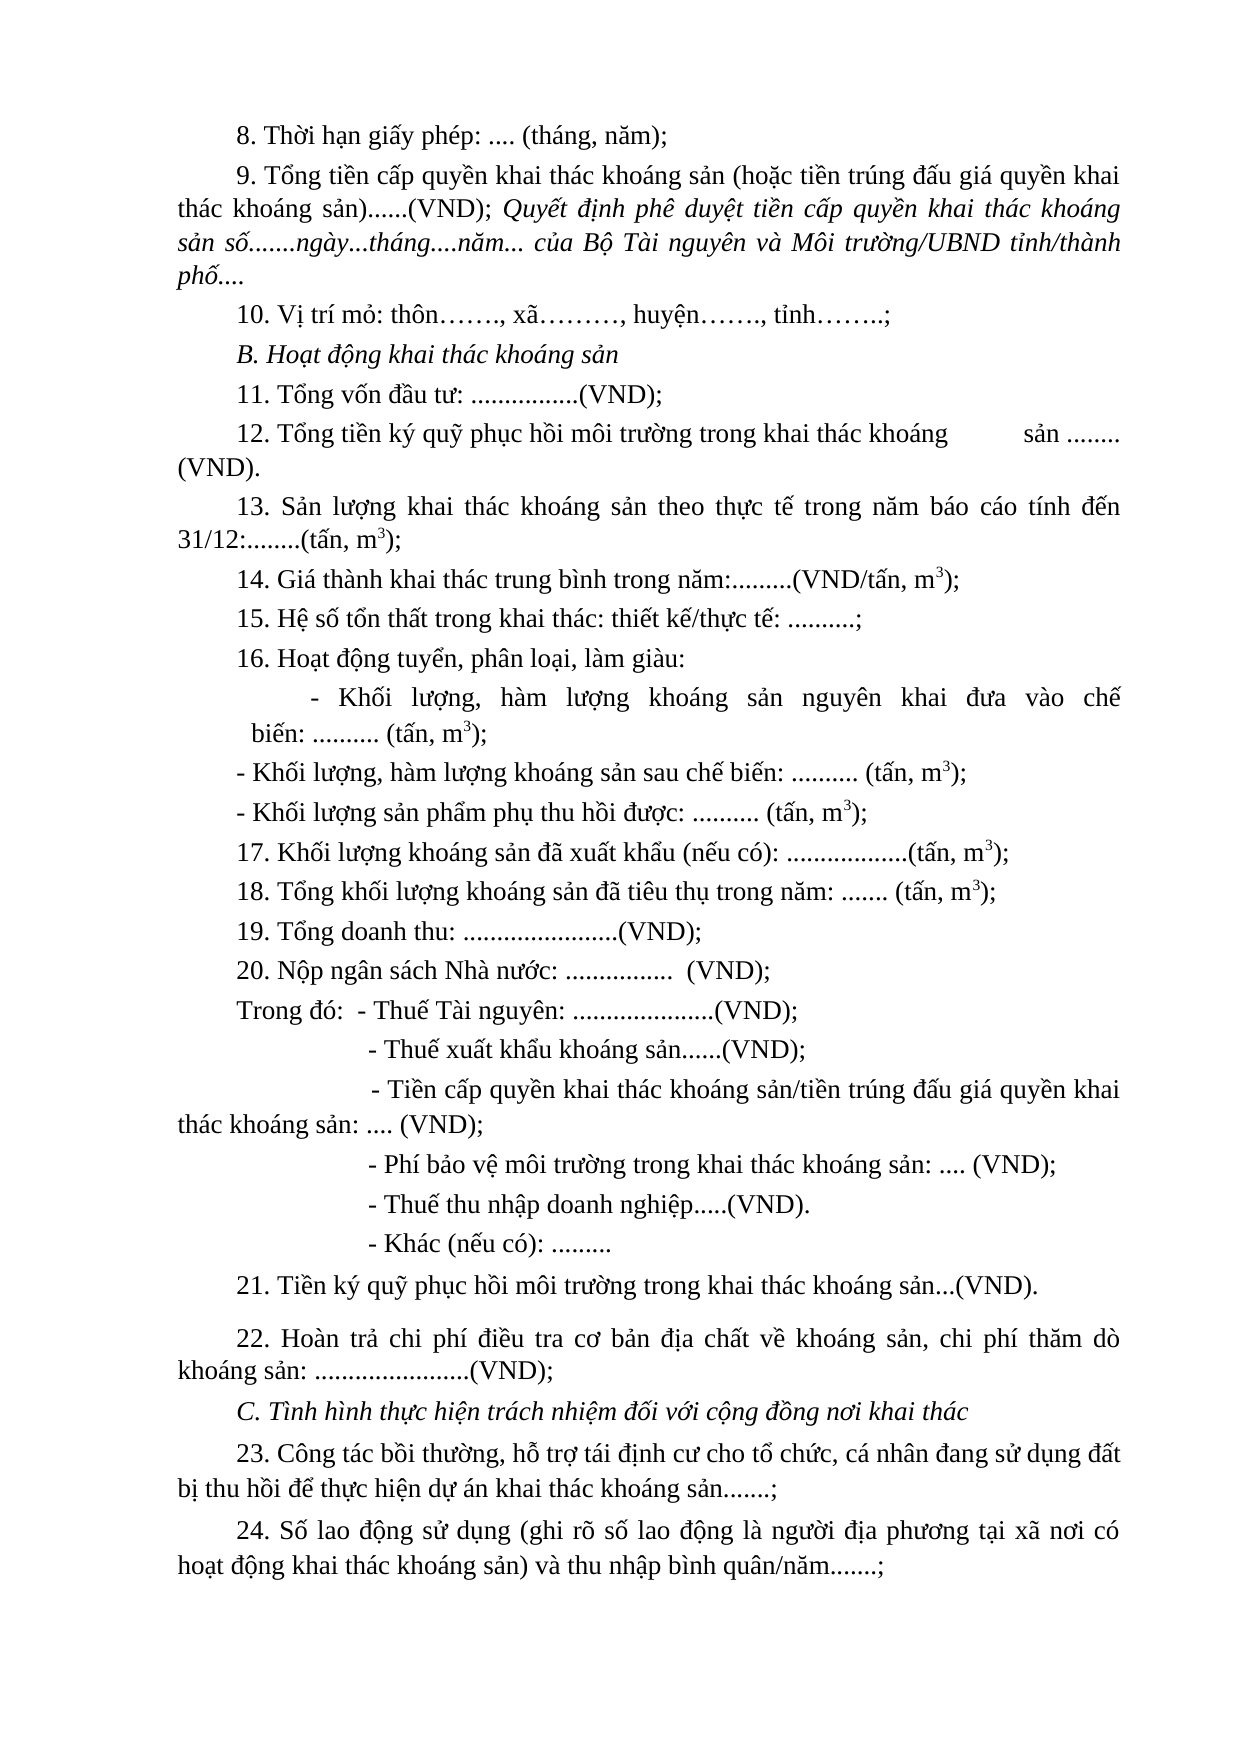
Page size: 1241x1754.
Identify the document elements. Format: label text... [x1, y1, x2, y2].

text - Tiền cấp quyền khai thác khoáng sản/tiền trúng đấu giá quyền khai thác khoáng sản: .... (VND); [177, 1070, 1122, 1141]
text 16. Hoạt động tuyển, phân loại, làm giàu: [177, 639, 1122, 674]
text - Thuế xuất khẩu khoáng sản......(VND); [177, 1031, 1122, 1066]
text B. Hoạt động khai thác khoáng sản [177, 337, 1122, 370]
text 9. Tổng tiền cấp quyền khai thác khoáng sản (hoặc tiền trúng đấu giá quyền khai thác khoáng sản)......(VND); Quyết định phê duyệt tiền cấp quyền khai thác khoáng sản số.......ngày...tháng....năm... của Bộ Tài nguyên và Môi trường/UBND tỉnh/thành phố.... [177, 158, 1122, 291]
text 18. Tổng khối lượng khoáng sản đã tiêu thụ trong năm: ....... (tấn, m3); [177, 872, 1122, 908]
text 10. Vị trí mỏ: thôn……., xã………, huyện……., tỉnh……..; [177, 297, 1122, 331]
text 21. Tiền ký quỹ phục hồi môi trường trong khai thác khoáng sản...(VND). [177, 1266, 1122, 1301]
text 24. Số lao động sử dụng (ghi rõ số lao động là người địa phương tại xã nơi có hoạt động khai thác khoáng sản) và thu nhập bình quân/năm.......; [177, 1511, 1122, 1582]
text Trong đó: - Thuế Tài nguyên: .....................(VND); [177, 991, 1122, 1026]
text 23. Công tác bồi thường, hỗ trợ tái định cư cho tổ chức, cá nhân đang sử dụng đất bị thu hồi để thực hiện dự án khai thác khoáng sản.......; [177, 1434, 1122, 1505]
text 20. Nộp ngân sách Nhà nước: ................ (VND); [177, 951, 1122, 987]
text 17. Khối lượng khoáng sản đã xuất khẩu (nếu có): ..................(tấn, m3); [177, 833, 1122, 868]
text - Khác (nếu có): ......... [177, 1224, 1122, 1260]
text - Khối lượng, hàm lượng khoáng sản sau chế biến: .......... (tấn, m3); [177, 753, 1122, 789]
text - Thuế thu nhập doanh nghiệp.....(VND). [177, 1185, 1122, 1220]
text - Khối lượng sản phẩm phụ thu hồi được: .......... (tấn, m3); [177, 793, 1122, 828]
text - Phí bảo vệ môi trường trong khai thác khoáng sản: .... (VND); [177, 1145, 1122, 1181]
text 13. Sản lượng khai thác khoáng sản theo thực tế trong năm báo cáo tính đến 31/12:........(tấn, m3); [177, 489, 1122, 556]
text 19. Tổng doanh thu: .......................(VND); [177, 912, 1122, 947]
text C. Tình hình thực hiện trách nhiệm đối với cộng đồng nơi khai thác [177, 1392, 1122, 1428]
text 15. Hệ số tổn thất trong khai thác: thiết kế/thực tế: ..........; [177, 599, 1122, 635]
text - Khối lượng, hàm lượng khoáng sản nguyên khai đưa vào chế biến: .......... (tấn, m3); [251, 678, 1122, 749]
text 14. Giá thành khai thác trung bình trong năm:.........(VND/tấn, m3); [177, 560, 1122, 595]
text 22. Hoàn trả chi phí điều tra cơ bản địa chất về khoáng sản, chi phí thăm dò khoáng sản: .......................(VND); [177, 1321, 1122, 1386]
text 11. Tổng vốn đầu tư: ................(VND); [177, 376, 1122, 410]
text 12. Tổng tiền ký quỹ phục hồi môi trường trong khai thác khoáng sản ........(VND). [177, 416, 1122, 483]
text 8. Thời hạn giấy phép: .... (tháng, năm); [177, 118, 1122, 151]
